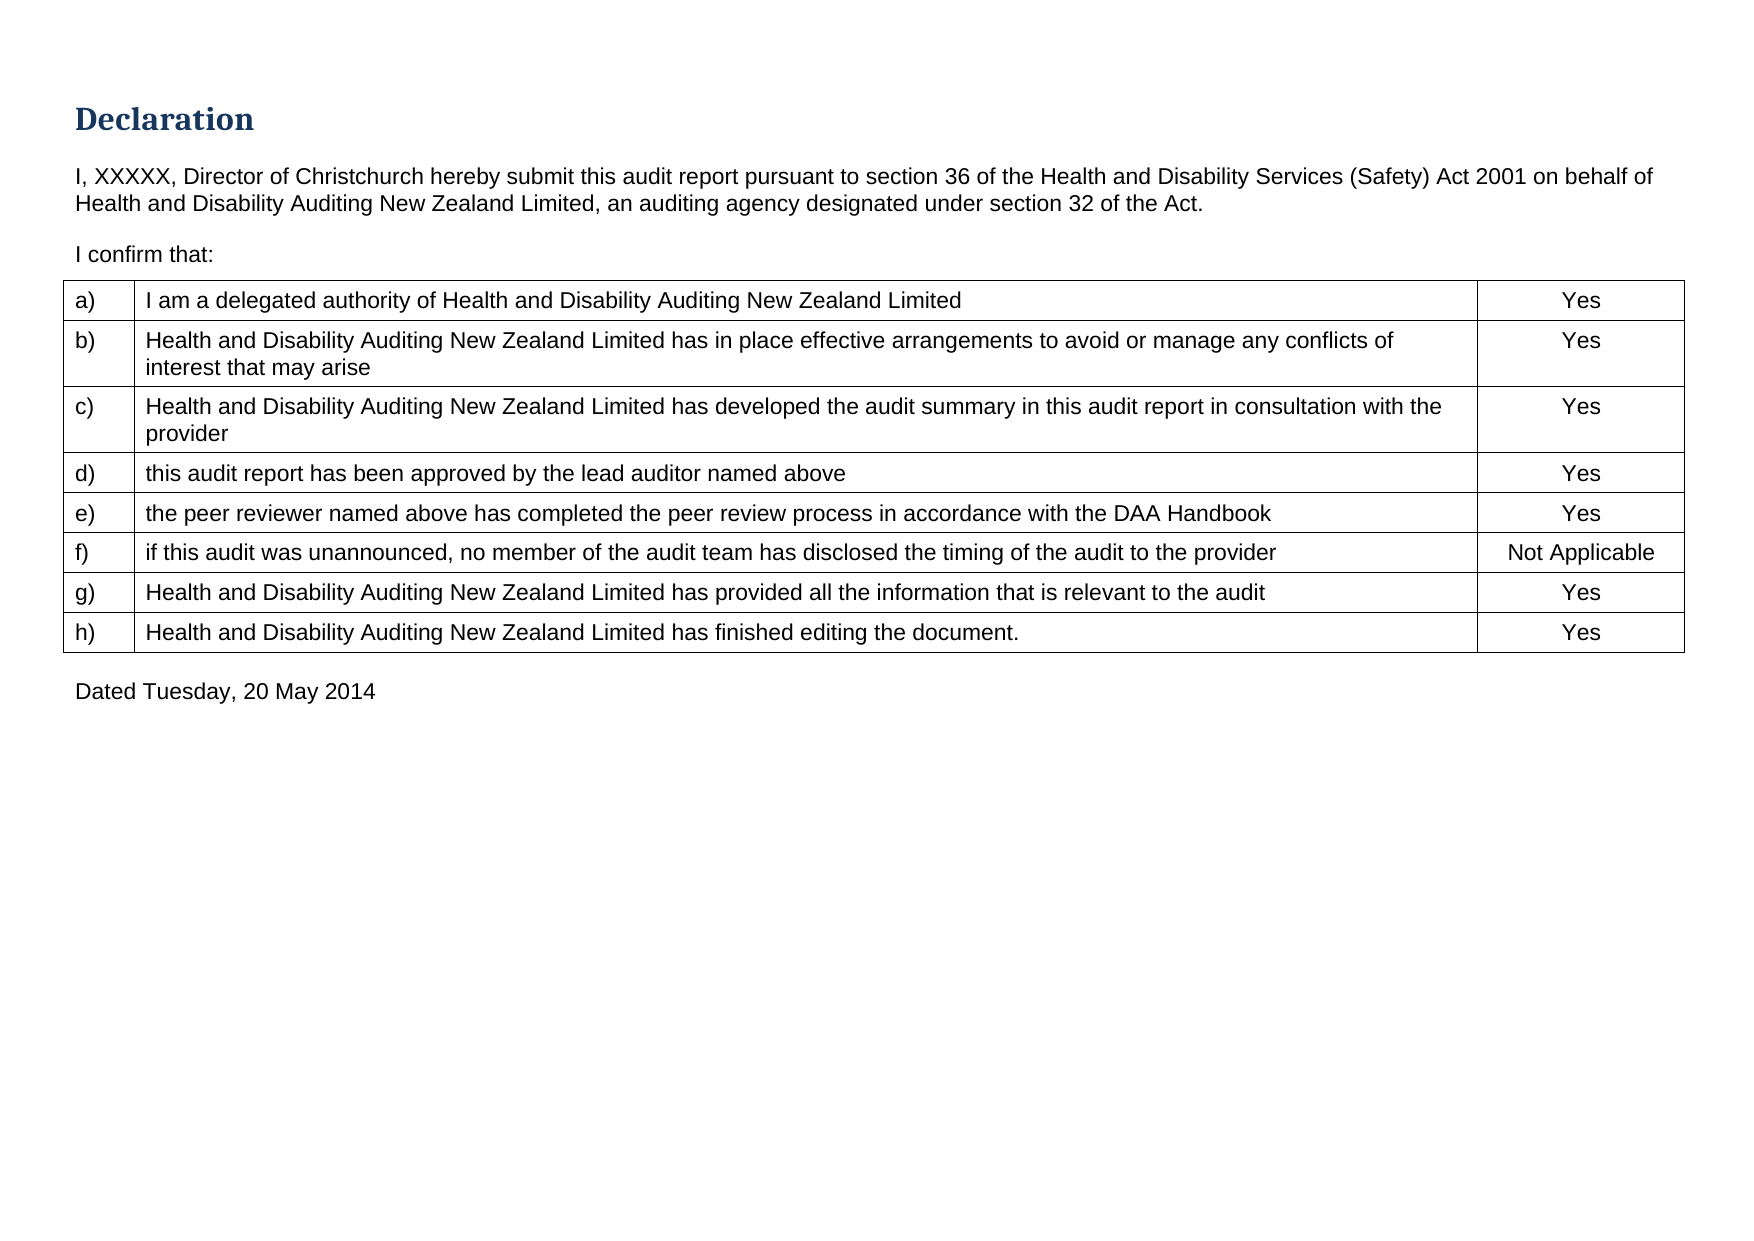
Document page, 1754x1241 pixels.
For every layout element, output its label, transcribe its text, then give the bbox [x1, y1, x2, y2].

table_cell Health and Disability Auditing New Zealand Limited has developed the audit summary in this audit report in consultation with the provider [135, 387, 1477, 452]
table_cell e) [64, 493, 134, 532]
table_cell d) [64, 453, 134, 492]
table_header Yes [1478, 281, 1684, 320]
table_cell Yes [1478, 453, 1684, 492]
table_cell if this audit was unannounced, no member of the audit team has disclosed the timing of the audit to the provider [135, 533, 1477, 572]
table_cell h) [64, 613, 134, 652]
table_cell this audit report has been approved by the lead auditor named above [135, 453, 1477, 492]
table_cell Yes [1478, 613, 1684, 652]
text I confirm that: [75, 241, 1679, 267]
table_cell Not Applicable [1478, 533, 1684, 572]
table_cell g) [64, 573, 134, 612]
subtitle Declaration [75, 100, 1679, 138]
table_header a) [64, 281, 134, 320]
table_cell Yes [1478, 387, 1684, 452]
table_cell Yes [1478, 573, 1684, 612]
table_cell Yes [1478, 493, 1684, 532]
text Dated Tuesday, 20 May 2014 [75, 678, 1679, 704]
text I, XXXXX, Director of Christchurch hereby submit this audit report pursuant to section 36 of the Health and Disability Services (Safety) Act 2001 on behalf of Health and Disability Auditing New Zealand Limited, an auditing agency designated under section 32 of the Act. [75, 163, 1679, 216]
table_header I am a delegated authority of Health and Disability Auditing New Zealand Limited [135, 281, 1477, 320]
table_cell the peer reviewer named above has completed the peer review process in accordance with the DAA Handbook [135, 493, 1477, 532]
table_cell Health and Disability Auditing New Zealand Limited has in place effective arrangements to avoid or manage any conflicts of interest that may arise [135, 321, 1477, 386]
table_cell f) [64, 533, 134, 572]
table_cell b) [64, 321, 134, 386]
table_cell Health and Disability Auditing New Zealand Limited has provided all the information that is relevant to the audit [135, 573, 1477, 612]
table_cell c) [64, 387, 134, 452]
table_cell Yes [1478, 321, 1684, 386]
table_cell Health and Disability Auditing New Zealand Limited has finished editing the document. [135, 613, 1477, 652]
